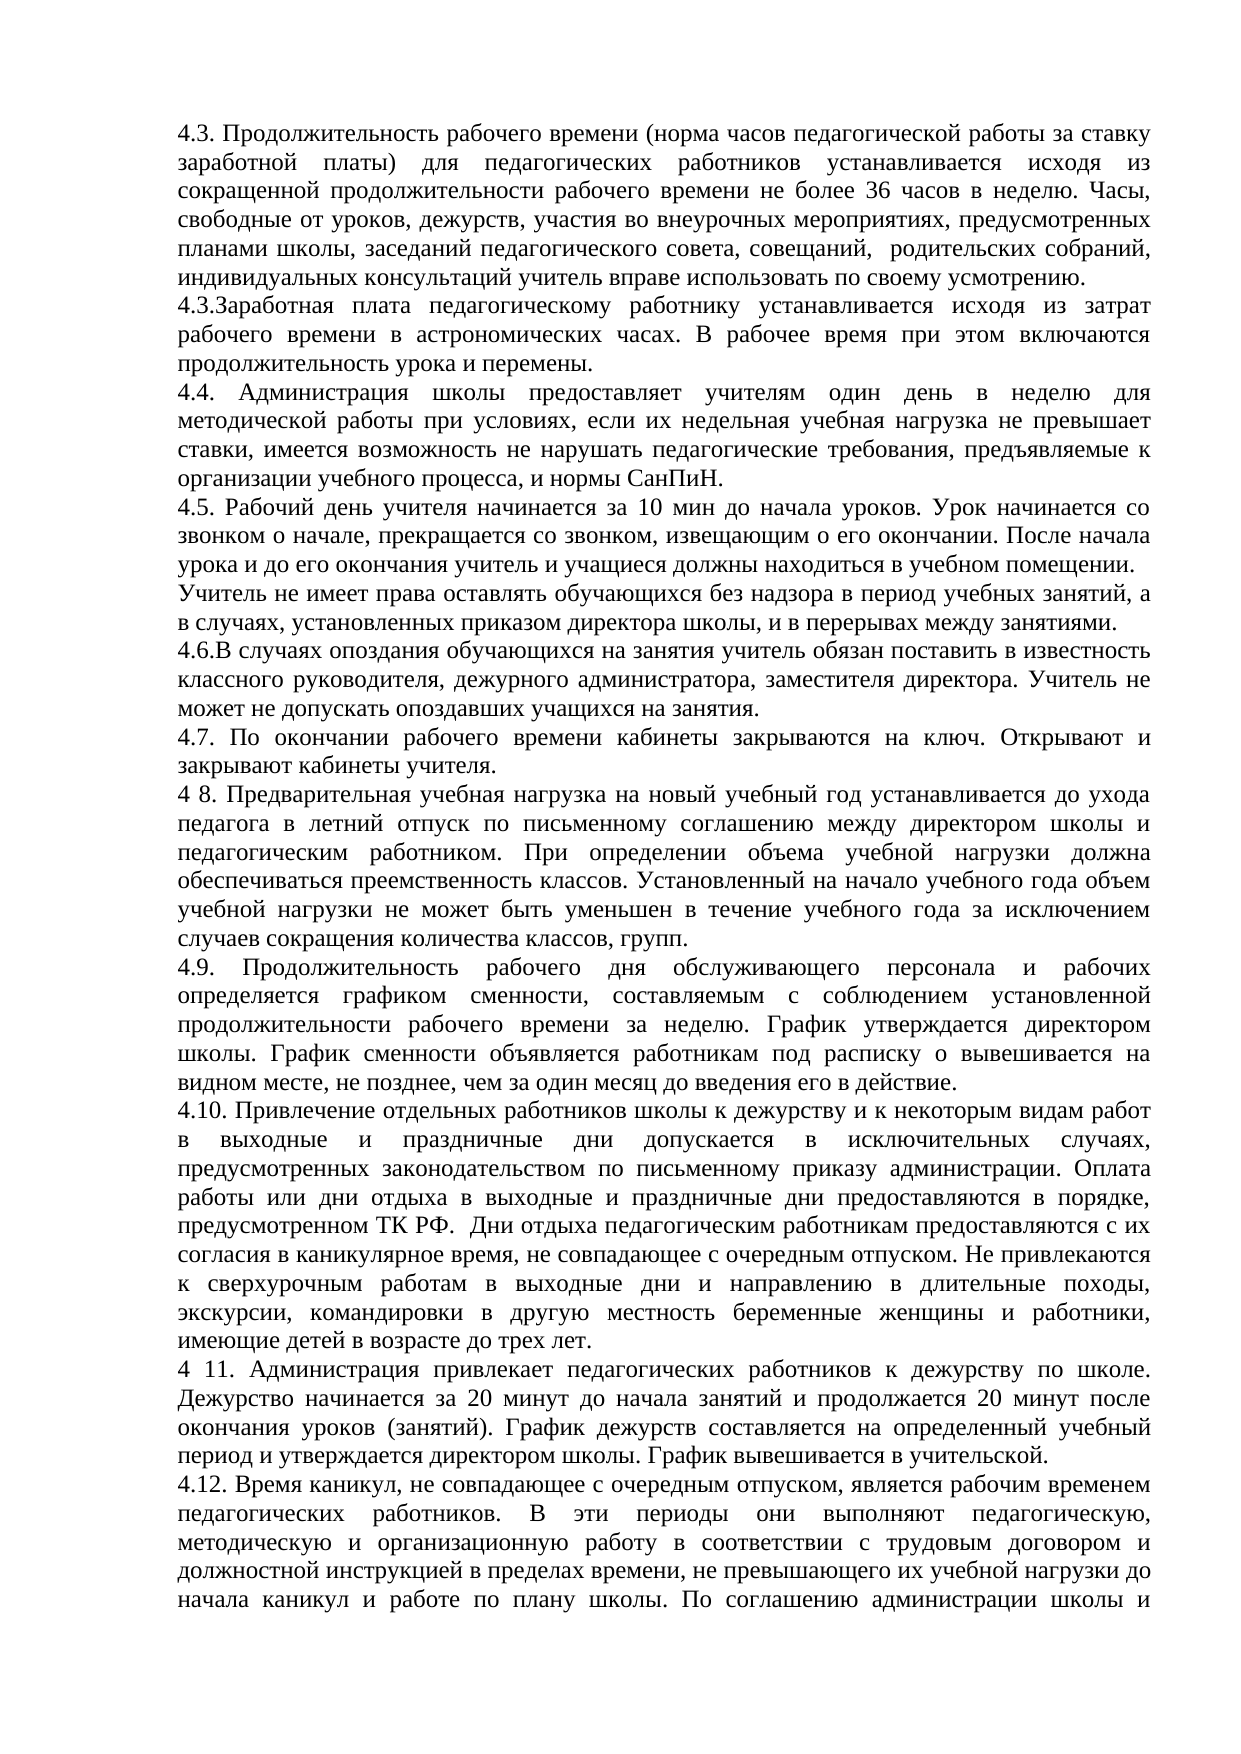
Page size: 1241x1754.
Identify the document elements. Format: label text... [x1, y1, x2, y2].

text 4.6.В случаях опоздания обучающихся на занятия учитель обязан поставить в известность классного руководителя, дежурного администратора, заместителя директора. Учитель не может не допускать опоздавших учащихся на занятия. [177, 636, 1152, 722]
text 4.5. Рабочий день учителя начинается за 10 мин до начала уроков. Урок начинается со звонком о начале, прекращается со звонком, извещающим о его окончании. После начала урока и до его окончания учитель и учащиеся должны находиться в учебном помещении. [177, 492, 1152, 578]
text 4.9. Продолжительность рабочего дня обслуживающего персонала и рабочих определяется графиком сменности, составляемым с соблюдением установленной продолжительности рабочего времени за неделю. График утверждается директором школы. График сменности объявляется работникам под расписку о вывешивается на видном месте, не позднее, чем за один месяц до введения его в действие. [177, 952, 1152, 1096]
text 4.7. По окончании рабочего времени кабинеты закрываются на ключ. Открывают и закрывают кабинеты учителя. [177, 722, 1152, 779]
text 4.3. Продолжительность рабочего времени (норма часов педагогической работы за ставку заработной платы) для педагогических работников устанавливается исходя из сокращенной продолжительности рабочего времени не более 36 часов в неделю. Часы, свободные от уроков, дежурств, участия во внеурочных мероприятиях, предусмотренных планами школы, заседаний педагогического совета, совещаний, родительских собраний, индивидуальных консультаций учитель вправе использовать по своему усмотрению. [177, 118, 1152, 291]
text 4.10. Привлечение отдельных работников школы к дежурству и к некоторым видам работ в выходные и праздничные дни допускается в исключительных случаях, предусмотренных законодательством по письменному приказу администрации. Оплата работы или дни отдыха в выходные и праздничные дни предоставляются в порядке, предусмотренном ТК РФ. Дни отдыха педагогическим работникам предоставляются с их согласия в каникулярное время, не совпадающее с очередным отпуском. Не привлекаются к сверхурочным работам в выходные дни и направлению в длительные походы, экскурсии, командировки в другую местность беременные женщины и работники, имеющие детей в возрасте до трех лет. [177, 1096, 1152, 1354]
text Учитель не имеет права оставлять обучающихся без надзора в период учебных занятий, а в случаях, установленных приказом директора школы, и в перерывах между занятиями. [177, 578, 1152, 636]
text 4.3.Заработная плата педагогическому работнику устанавливается исходя из затрат рабочего времени в астрономических часах. В рабочее время при этом включаются продолжительность урока и перемены. [177, 291, 1152, 377]
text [177, 1469, 1152, 1613]
text 4.4. Администрация школы предоставляет учителям один день в неделю для методической работы при условиях, если их недельная учебная нагрузка не превышает ставки, имеется возможность не нарушать педагогические требования, предъявляемые к организации учебного процесса, и нормы СанПиН. [177, 377, 1152, 492]
text 4 8. Предварительная учебная нагрузка на новый учебный год устанавливается до ухода педагога в летний отпуск по письменному соглашению между директором школы и педагогическим работником. При определении объема учебной нагрузки должна обеспечиваться преемственность классов. Установленный на начало учебного года объем учебной нагрузки не может быть уменьшен в течение учебного года за исключением случаев сокращения количества классов, групп. [177, 779, 1152, 952]
text 4 11. Администрация привлекает педагогических работников к дежурству по школе. Дежурство начинается за 20 минут до начала занятий и продолжается 20 минут после окончания уроков (занятий). График дежурств составляется на определенный учебный период и утверждается директором школы. График вывешивается в учительской. [177, 1354, 1152, 1469]
